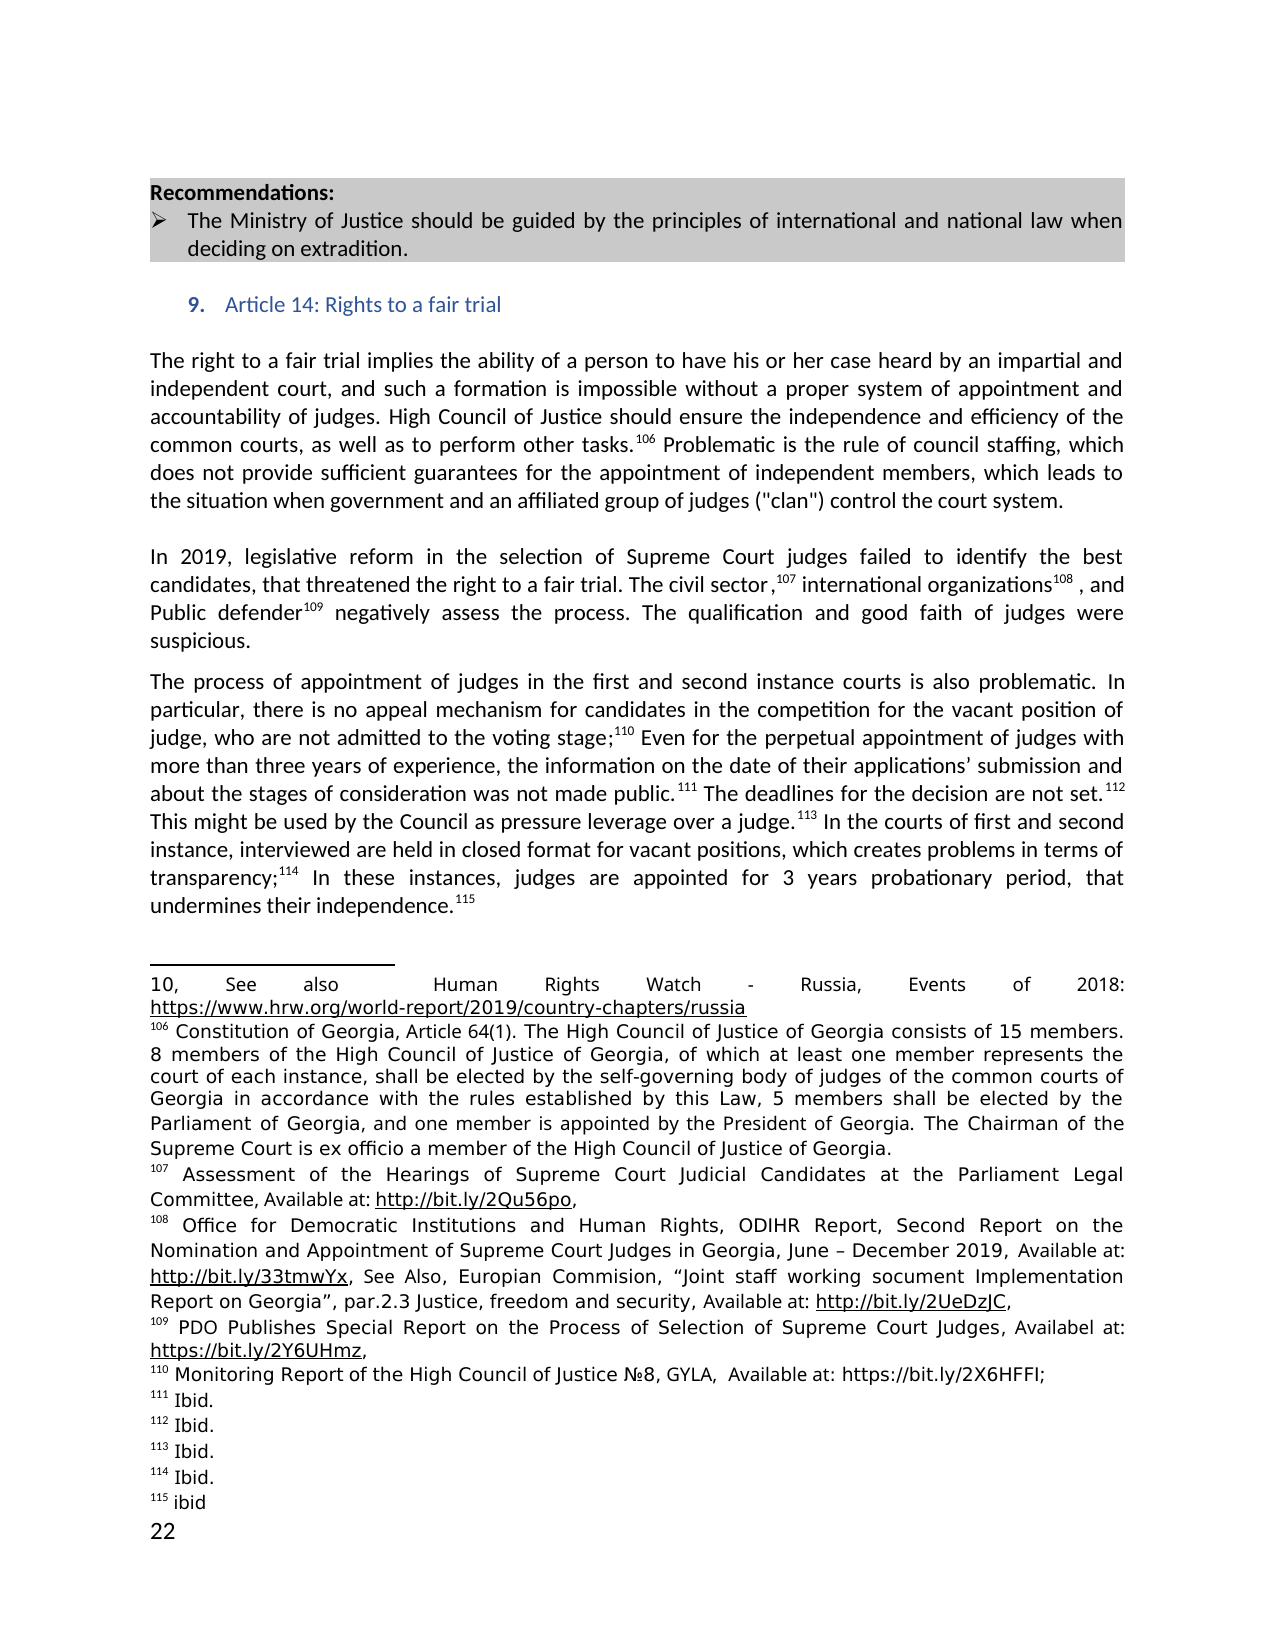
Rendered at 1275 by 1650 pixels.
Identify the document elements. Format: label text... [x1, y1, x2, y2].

subtitle Article 14: Rights to a fair trial [187, 290, 1125, 318]
text Recommendations: [150, 178, 1125, 206]
text The right to a fair trial implies the ability of a person to have his or her case heard by an impartial and independent court, and such a formation is impossible without a proper system of appointment and accountability of judges. High Council of Justice should ensure the independence and efficiency of the common courts, as well as to perform other tasks. Problematic is the rule of council staffing, which does not provide sufficient guarantees for the appointment of independent members, which leads to the situation when government and an affiliated group of judges ("clan") control the court system. [150, 346, 1125, 514]
text In 2019, legislative reform in the selection of Supreme Court judges failed to identify the best candidates, that threatened the right to a fair trial. The civil sector, international organizations , and Public defender negatively assess the process. The qualification and good faith of judges were suspicious. [150, 542, 1125, 654]
text The process of appointment of judges in the first and second instance courts is also problematic. In particular, there is no appeal mechanism for candidates in the competition for the vacant position of judge, who are not admitted to the voting stage; Even for the perpetual appointment of judges with more than three years of experience, the information on the date of their applications’ submission and about the stages of consideration was not made public. The deadlines for the decision are not set. This might be used by the Council as pressure leverage over a judge. In the courts of first and second instance, interviewed are held in closed format for vacant positions, which creates problems in terms of transparency; In these instances, judges are appointed for 3 years probationary period, that undermines their independence. [150, 667, 1125, 919]
list The Ministry of Justice should be guided by the principles of international and national law when deciding on extradition. [150, 206, 1125, 262]
